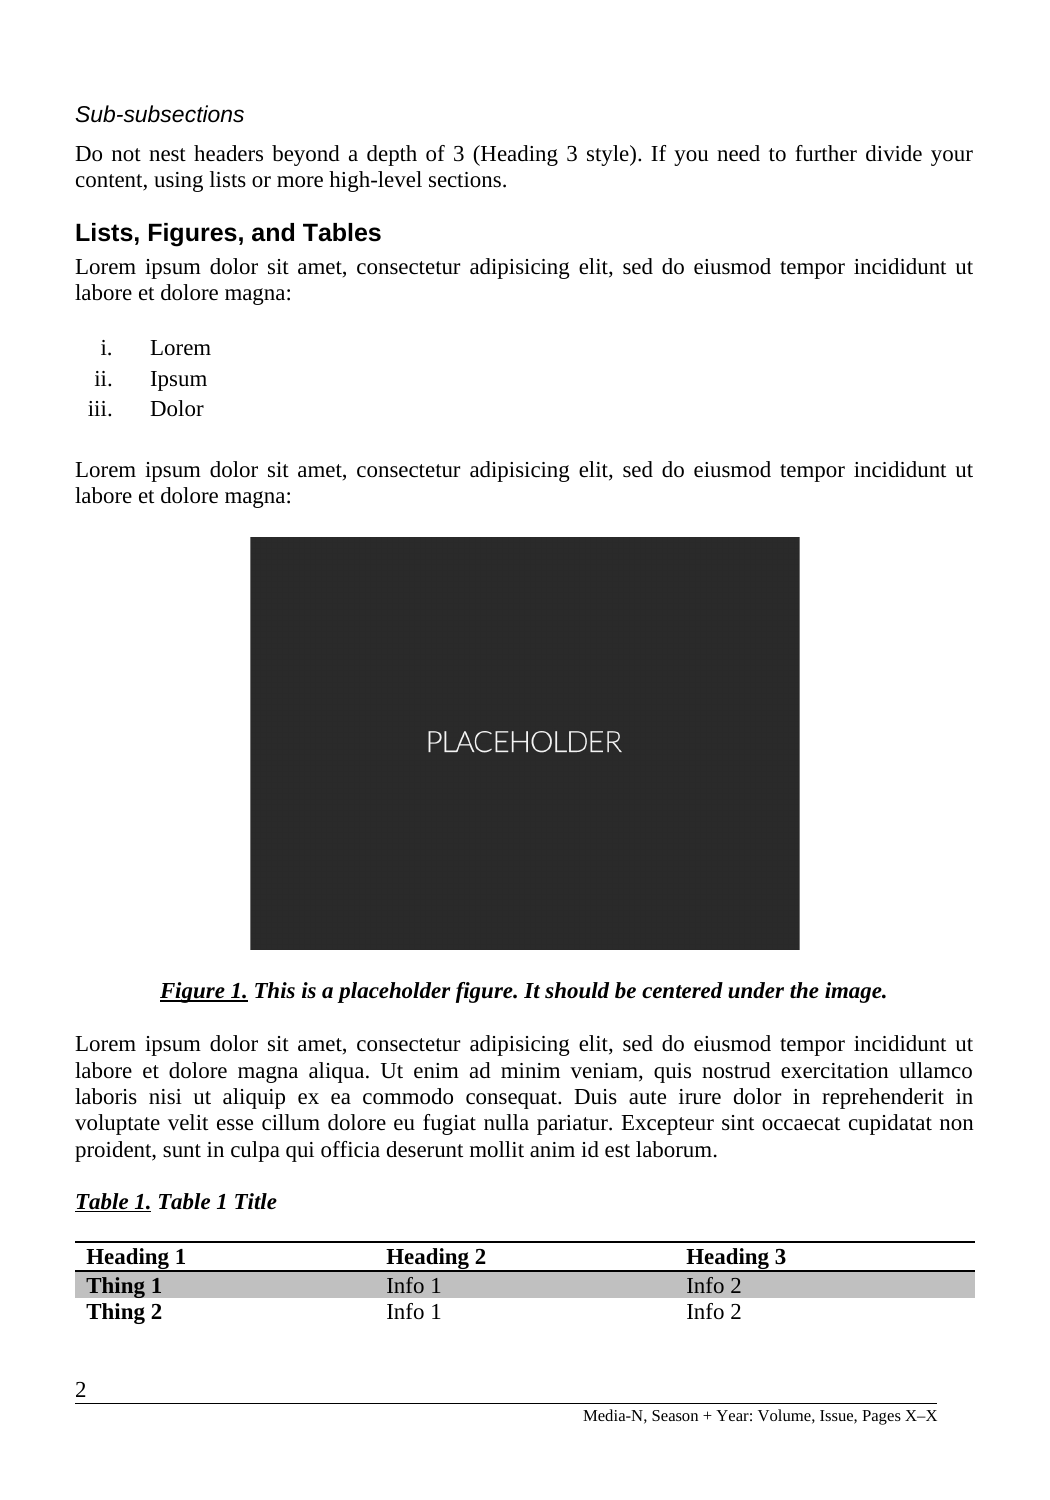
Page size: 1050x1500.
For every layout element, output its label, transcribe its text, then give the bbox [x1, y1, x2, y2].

table_cell Info 1 [375, 1298, 675, 1324]
list Ipsum [112, 364, 975, 391]
table_header Heading 2 [375, 1243, 675, 1269]
text Lorem ipsum dolor sit amet, consectetur adipisicing elit, sed do eiusmod tempor incididunt ut labore et dolore magna: [75, 456, 975, 509]
subtitle Lists, Figures, and Tables [75, 218, 975, 247]
list Dolor [112, 395, 975, 421]
list Lorem [112, 334, 975, 360]
table_cell Info 2 [675, 1298, 975, 1324]
table_cell Thing 2 [75, 1298, 375, 1324]
text Figure 1. This is a placeholder figure. It should be centered under the image. [75, 978, 975, 1004]
table_cell Thing 1 [75, 1272, 375, 1298]
table_cell Info 2 [675, 1272, 975, 1298]
table_header Heading 3 [675, 1243, 975, 1269]
table_cell Info 1 [375, 1272, 675, 1298]
table_header Heading 1 [75, 1243, 375, 1269]
picture [250, 537, 800, 950]
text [75, 1030, 975, 1162]
text Table 1. Table 1 Title [75, 1188, 975, 1215]
text Lorem ipsum dolor sit amet, consectetur adipisicing elit, sed do eiusmod tempor incididunt ut labore et dolore magna: [75, 253, 975, 306]
subtitle Sub-subsections [75, 101, 975, 128]
text Do not nest headers beyond a depth of 3 (Heading 3 style). If you need to further divide your content, using lists or more high-level sections. [75, 140, 975, 193]
